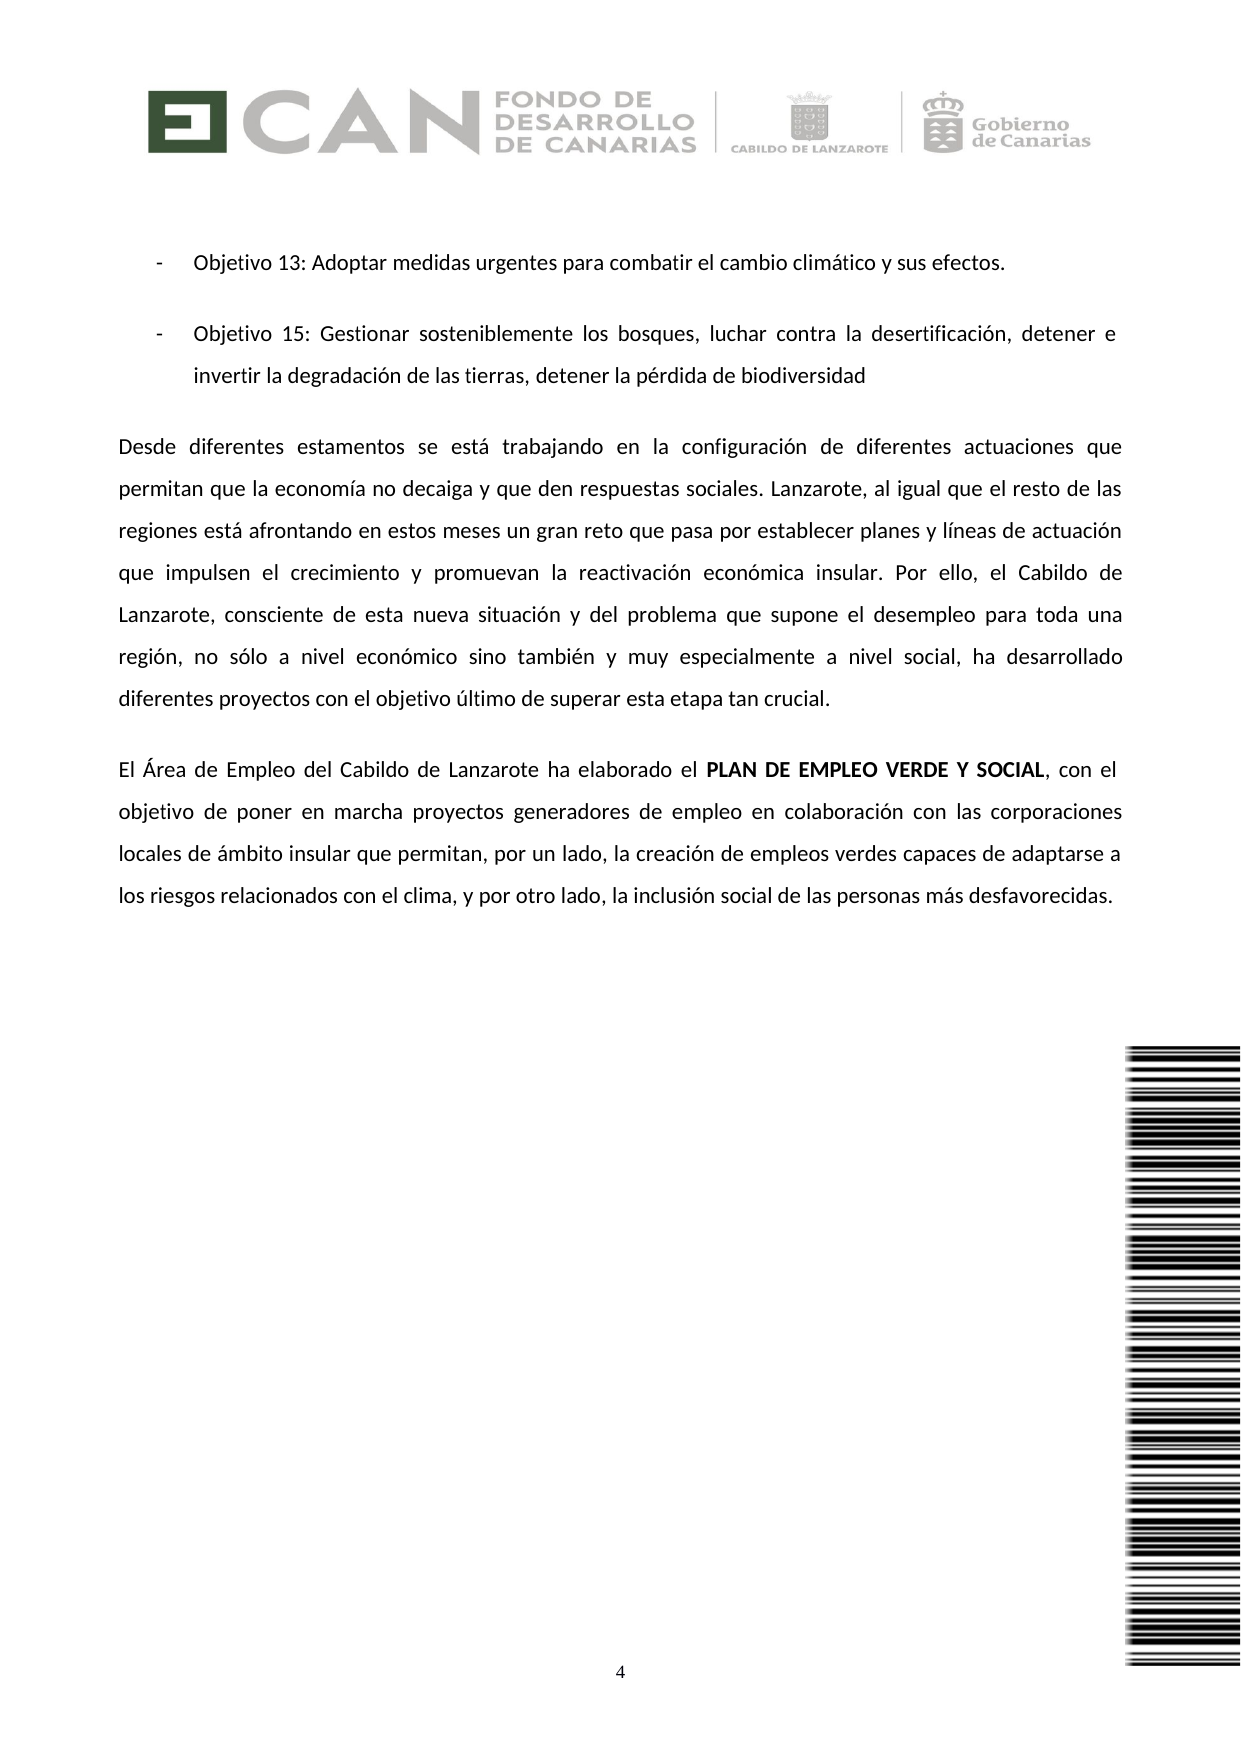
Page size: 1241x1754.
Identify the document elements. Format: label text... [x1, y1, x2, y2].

text - Objetivo 13: Adoptar medidas urgentes para combatir el cambio climático y sus efectos. [156, 248, 1154, 276]
picture [118, 59, 1123, 158]
text 4 [616, 1661, 1154, 1683]
picture [1133, 1047, 1241, 1665]
text El Área de Empleo del Cabildo de Lanzarote ha elaborado el PLAN DE EMPLEO VERDE Y SOCIAL, con el [118, 755, 1154, 783]
text - Objetivo 15: Gestionar sosteniblemente los bosques, luchar contra la desertificación, detener e invertir la degradación de las tierras, detener la pérdida de biodiversidad [156, 319, 1126, 389]
text objetivo de poner en marcha proyectos generadores de empleo en colaboración con las corporaciones locales de ámbito insular que permitan, por un lado, la creación de empleos verdes capaces de adaptarse a los riesgos relacionados con el clima, y por otro lado, la inclusión social de las personas más desfavorecidas. [118, 797, 1122, 909]
text Desde diferentes estamentos se está trabajando en la configuración de diferentes actuaciones que permitan que la economía no decaiga y que den respuestas sociales. Lanzarote, al igual que el resto de las regiones está afrontando en estos meses un gran reto que pasa por establecer planes y líneas de actuación que impulsen el crecimiento y promuevan la reactivación económica insular. Por ello, el Cabildo de Lanzarote, consciente de esta nueva situación y del problema que supone el desempleo para toda una región, no sólo a nivel económico sino también y muy especialmente a nivel social, ha desarrollado diferentes proyectos con el objetivo último de superar esta etapa tan crucial. [118, 432, 1123, 712]
